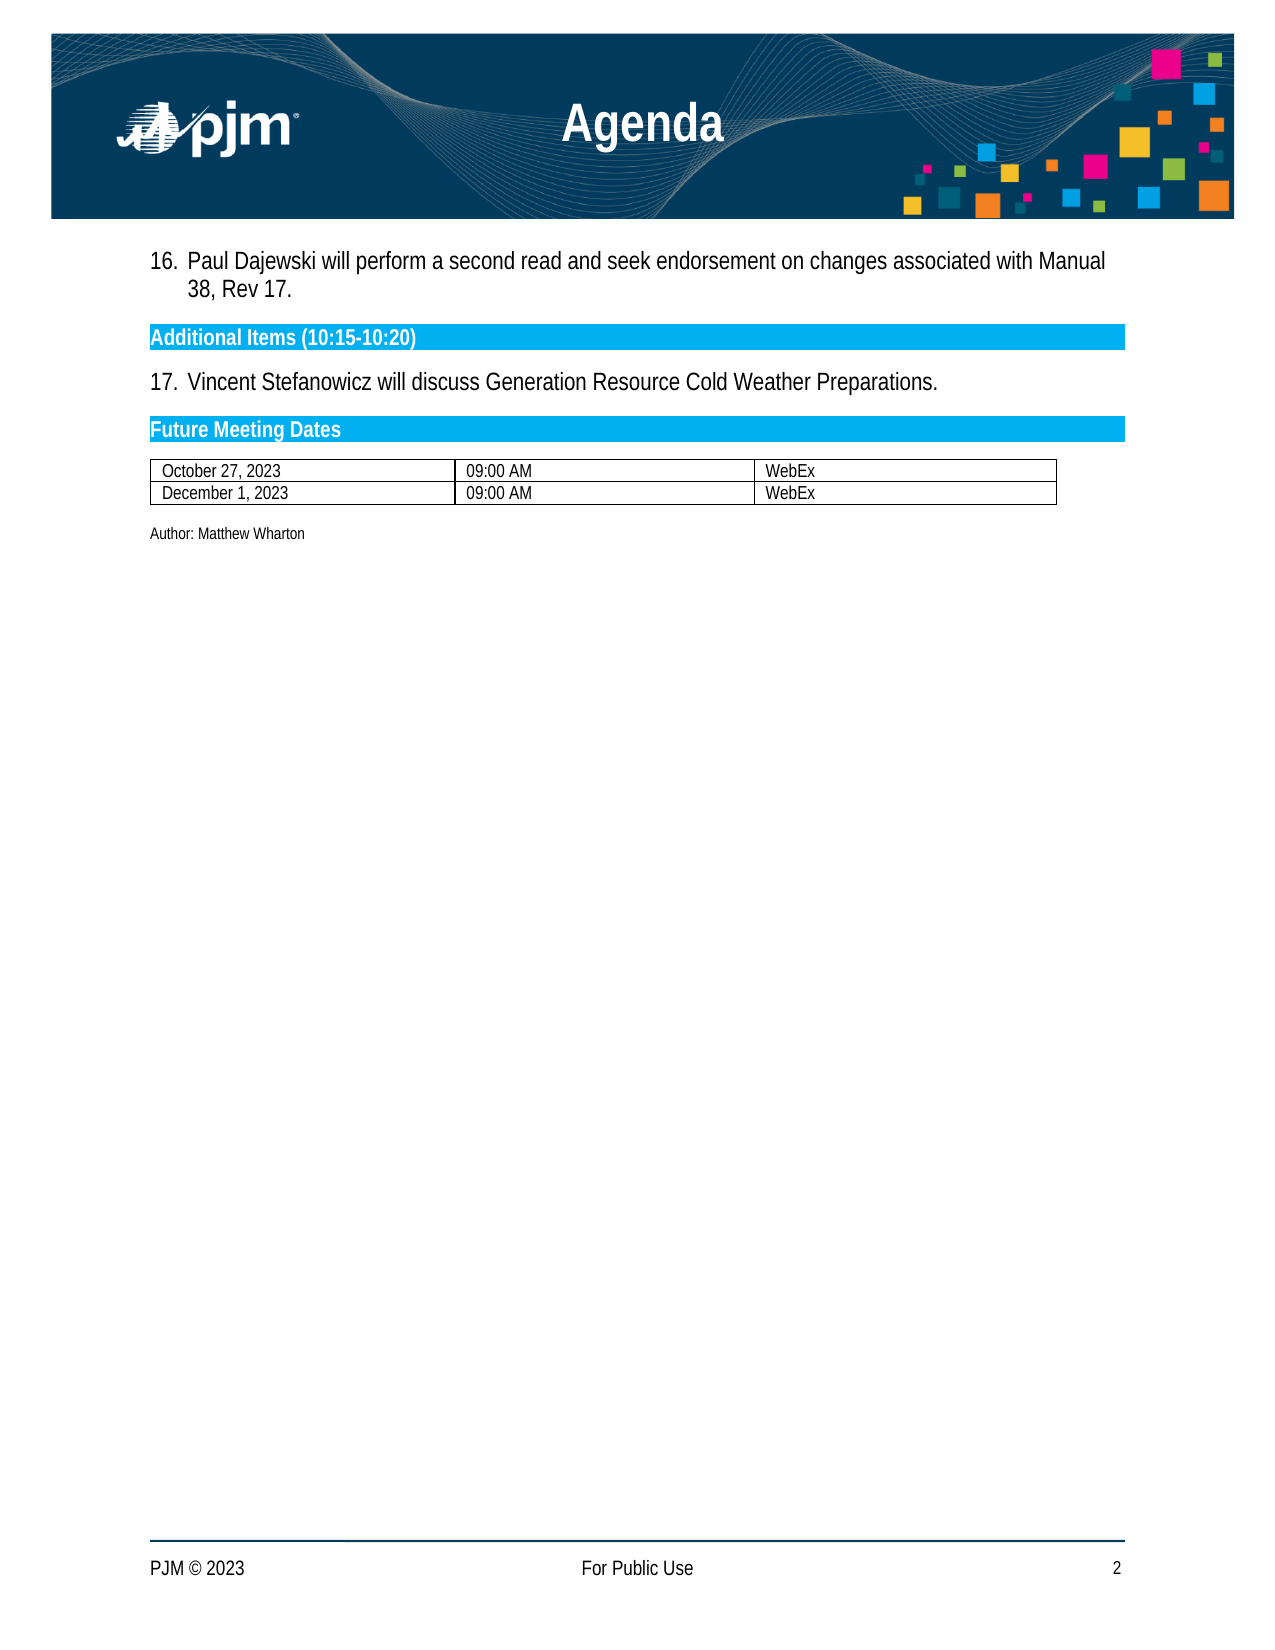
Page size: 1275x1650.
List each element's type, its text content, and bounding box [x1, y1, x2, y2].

table_cell 09:00 AM [456, 482, 754, 504]
picture [51, 32, 1235, 219]
table_header 09:00 AM [456, 460, 754, 481]
table_cell December 1, 2023 [151, 482, 454, 504]
table_cell WebEx [755, 482, 1056, 504]
list Vincent Stefanowicz will discuss Generation Resource Cold Weather Preparations. [150, 366, 1125, 395]
table_header WebEx [755, 460, 1056, 481]
table_header October 27, 2023 [151, 460, 454, 481]
subtitle Future Meeting Dates [150, 416, 1125, 442]
subtitle Additional Items (10:15-10:20) [150, 324, 1125, 350]
list Paul Dajewski will perform a second read and seek endorsement on changes associated with Manual 38, Rev 17. [150, 246, 1125, 303]
text Author: Matthew Wharton [150, 524, 1125, 543]
